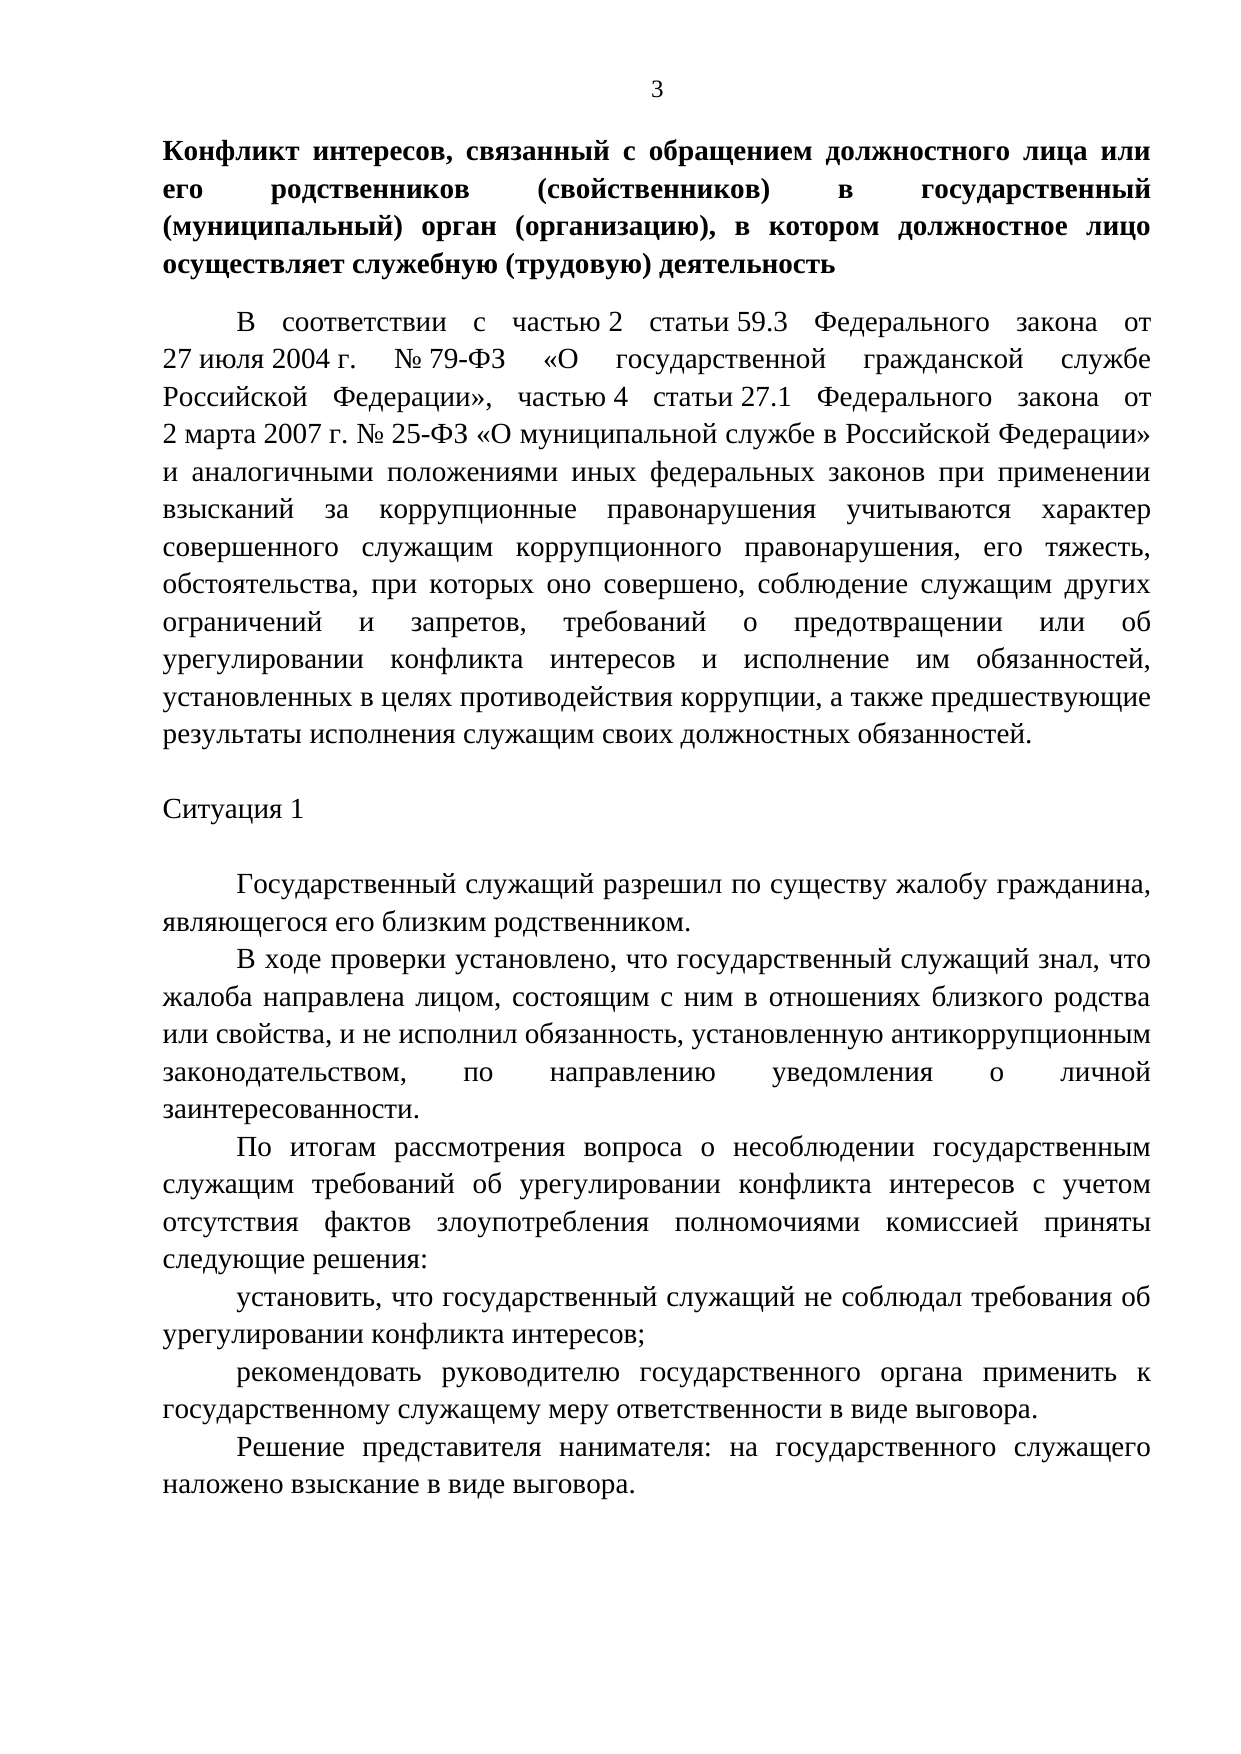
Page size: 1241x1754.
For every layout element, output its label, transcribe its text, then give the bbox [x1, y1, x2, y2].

text рекомендовать руководителю государственного органа применить к государственному служащему меру ответственности в виде выговора. [162, 1351, 1152, 1426]
text установить, что государственный служащий не соблюдал требования об урегулировании конфликта интересов; [162, 1276, 1152, 1351]
text Решение представителя нанимателя: на государственного служащего наложено взыскание в виде выговора. [162, 1426, 1152, 1501]
text В ходе проверки установлено, что государственный служащий знал, что жалоба направлена лицом, состоящим с ним в отношениях близкого родства или свойства, и не исполнил обязанность, установленную антикоррупционным законодательством, по направлению уведомления о личной заинтересованности. [162, 939, 1152, 1126]
text Конфликт интересов, связанный с обращением должностного лица или его родственников (свойственников) в государственный (муниципальный) орган (организацию), в котором должностное лицо осуществляет служебную (трудовую) деятельность [162, 131, 1152, 281]
text Государственный служащий разрешил по существу жалобу гражданина, являющегося его близким родственником. [162, 864, 1152, 939]
text По итогам рассмотрения вопроса о несоблюдении государственным служащим требований об урегулировании конфликта интересов с учетом отсутствия фактов злоупотребления полномочиями комиссией приняты следующие решения: [162, 1126, 1152, 1276]
text Ситуация 1 [162, 789, 1152, 826]
text В соответствии с частью 2 статьи 59.3 Федерального закона от 27 июля 2004 г. № 79-ФЗ «О государственной гражданской службе Российской Федерации», частью 4 статьи 27.1 Федерального закона от 2 марта 2007 г. № 25-ФЗ «О муниципальной службе в Российской Федерации» и аналогичными положениями иных федеральных законов при применении взысканий за коррупционные правонарушения учитываются характер совершенного служащим коррупционного правонарушения, его тяжесть, обстоятельства, при которых оно совершено, соблюдение служащим других ограничений и запретов, требований о предотвращении или об урегулировании конфликта интересов и исполнение им обязанностей, установленных в целях противодействия коррупции, а также предшествующие результаты исполнения служащим своих должностных обязанностей. [162, 301, 1152, 751]
